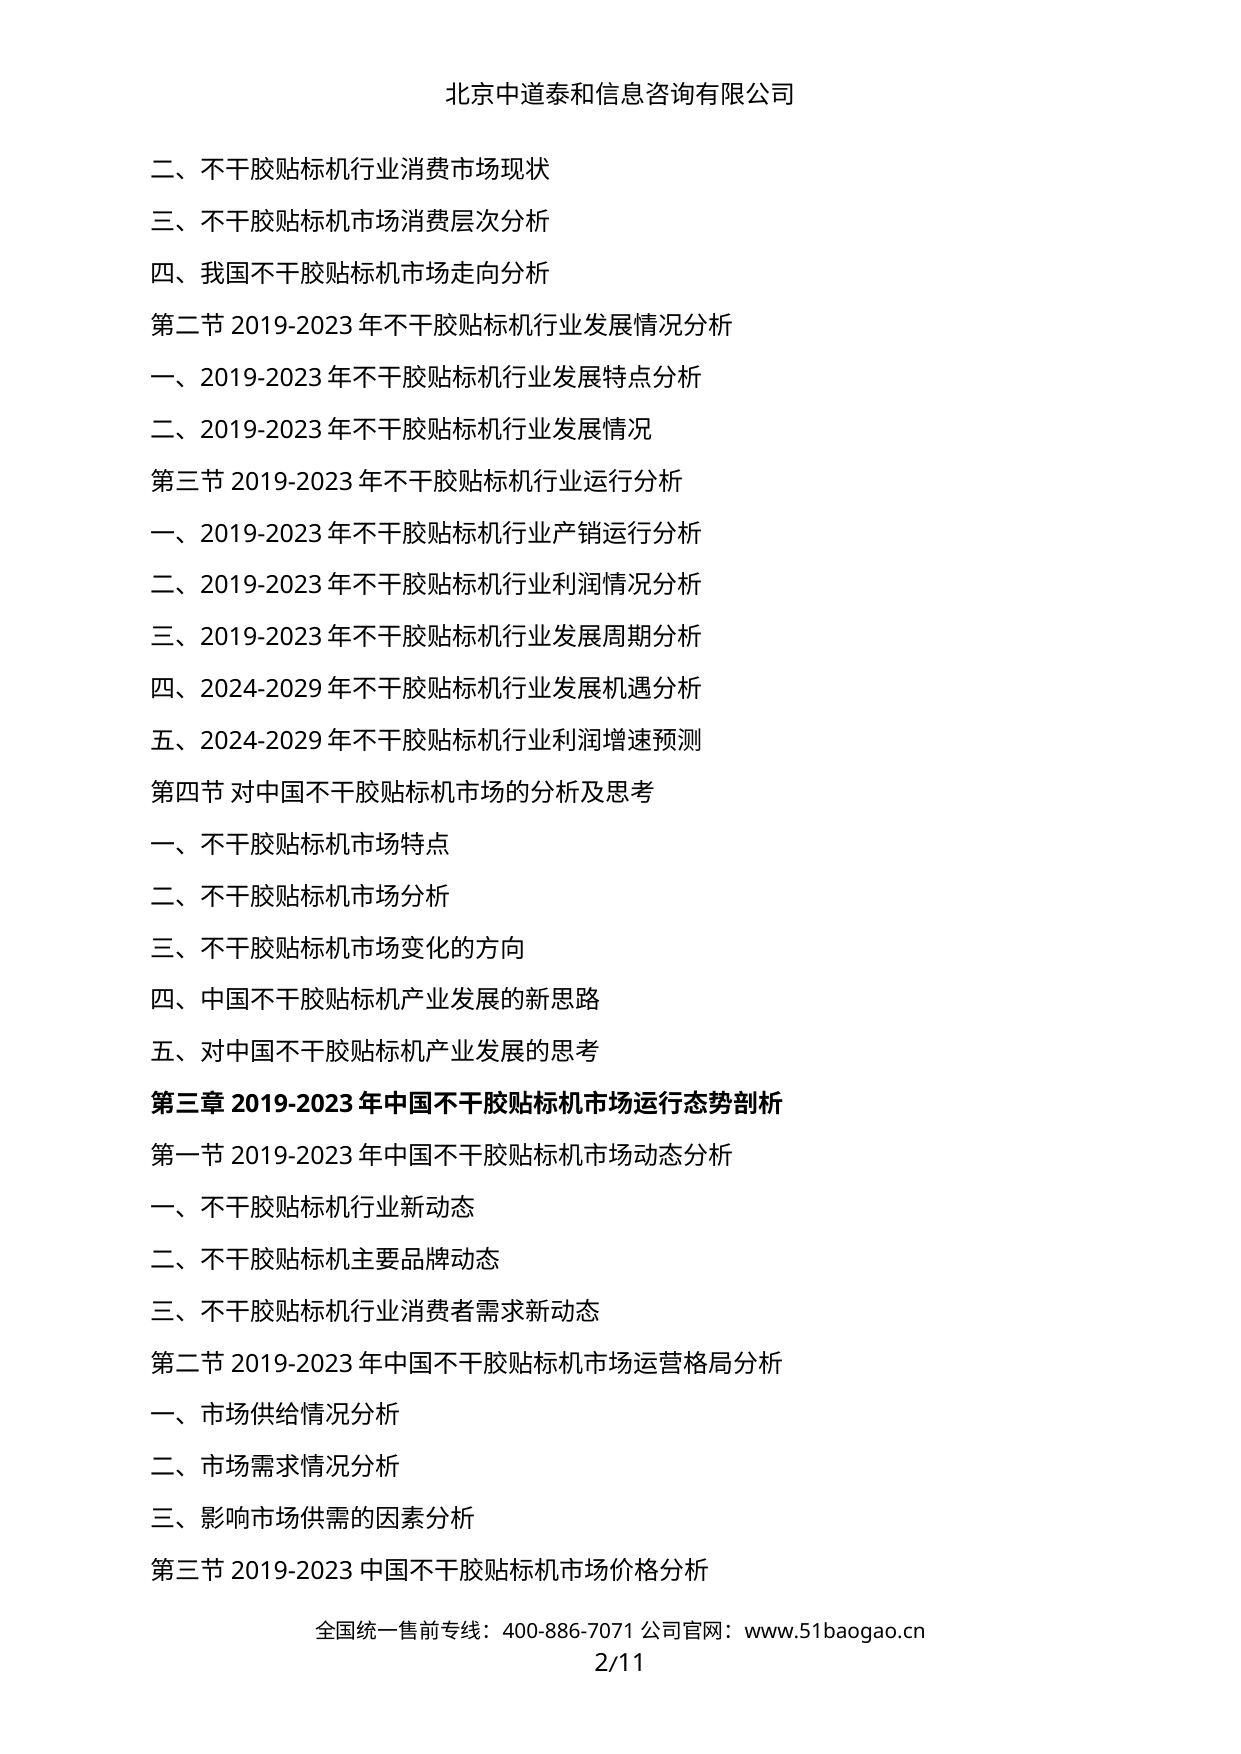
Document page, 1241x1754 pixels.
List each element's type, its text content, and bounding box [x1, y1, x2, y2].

text 三、不干胶贴标机市场变化的方向 [150, 928, 1090, 964]
text 第三节 2019-2023年不干胶贴标机行业运行分析 [150, 461, 1090, 497]
text 一、不干胶贴标机行业新动态 [150, 1187, 1090, 1224]
text 三、2019-2023年不干胶贴标机行业发展周期分析 [150, 617, 1090, 653]
text 第三节 2019-2023 中国不干胶贴标机市场价格分析 [150, 1551, 1090, 1587]
text 一、2019-2023年不干胶贴标机行业产销运行分析 [150, 513, 1090, 549]
text 二、不干胶贴标机市场分析 [150, 876, 1090, 912]
text 二、不干胶贴标机行业消费市场现状 [150, 150, 1090, 186]
text 四、我国不干胶贴标机市场走向分析 [150, 254, 1090, 290]
text 三、不干胶贴标机市场消费层次分析 [150, 202, 1090, 238]
text 四、中国不干胶贴标机产业发展的新思路 [150, 980, 1090, 1016]
text 三、不干胶贴标机行业消费者需求新动态 [150, 1291, 1090, 1327]
text 第四节 对中国不干胶贴标机市场的分析及思考 [150, 772, 1090, 809]
text 一、不干胶贴标机市场特点 [150, 824, 1090, 861]
text 二、2019-2023年不干胶贴标机行业利润情况分析 [150, 565, 1090, 601]
text 二、2019-2023年不干胶贴标机行业发展情况 [150, 409, 1090, 446]
text 一、2019-2023年不干胶贴标机行业发展特点分析 [150, 357, 1090, 394]
text 五、对中国不干胶贴标机产业发展的思考 [150, 1032, 1090, 1068]
text 二、市场需求情况分析 [150, 1447, 1090, 1483]
text 四、2024-2029年不干胶贴标机行业发展机遇分析 [150, 669, 1090, 705]
text 三、影响市场供需的因素分析 [150, 1499, 1090, 1535]
text 一、市场供给情况分析 [150, 1395, 1090, 1431]
text 第二节 2019-2023年不干胶贴标机行业发展情况分析 [150, 306, 1090, 342]
text 第一节 2019-2023年中国不干胶贴标机市场动态分析 [150, 1136, 1090, 1172]
text 五、2024-2029年不干胶贴标机行业利润增速预测 [150, 721, 1090, 757]
text 二、不干胶贴标机主要品牌动态 [150, 1239, 1090, 1276]
text 第二节 2019-2023年中国不干胶贴标机市场运营格局分析 [150, 1343, 1090, 1379]
text 第三章 2019-2023年中国不干胶贴标机市场运行态势剖析 [150, 1084, 1090, 1120]
